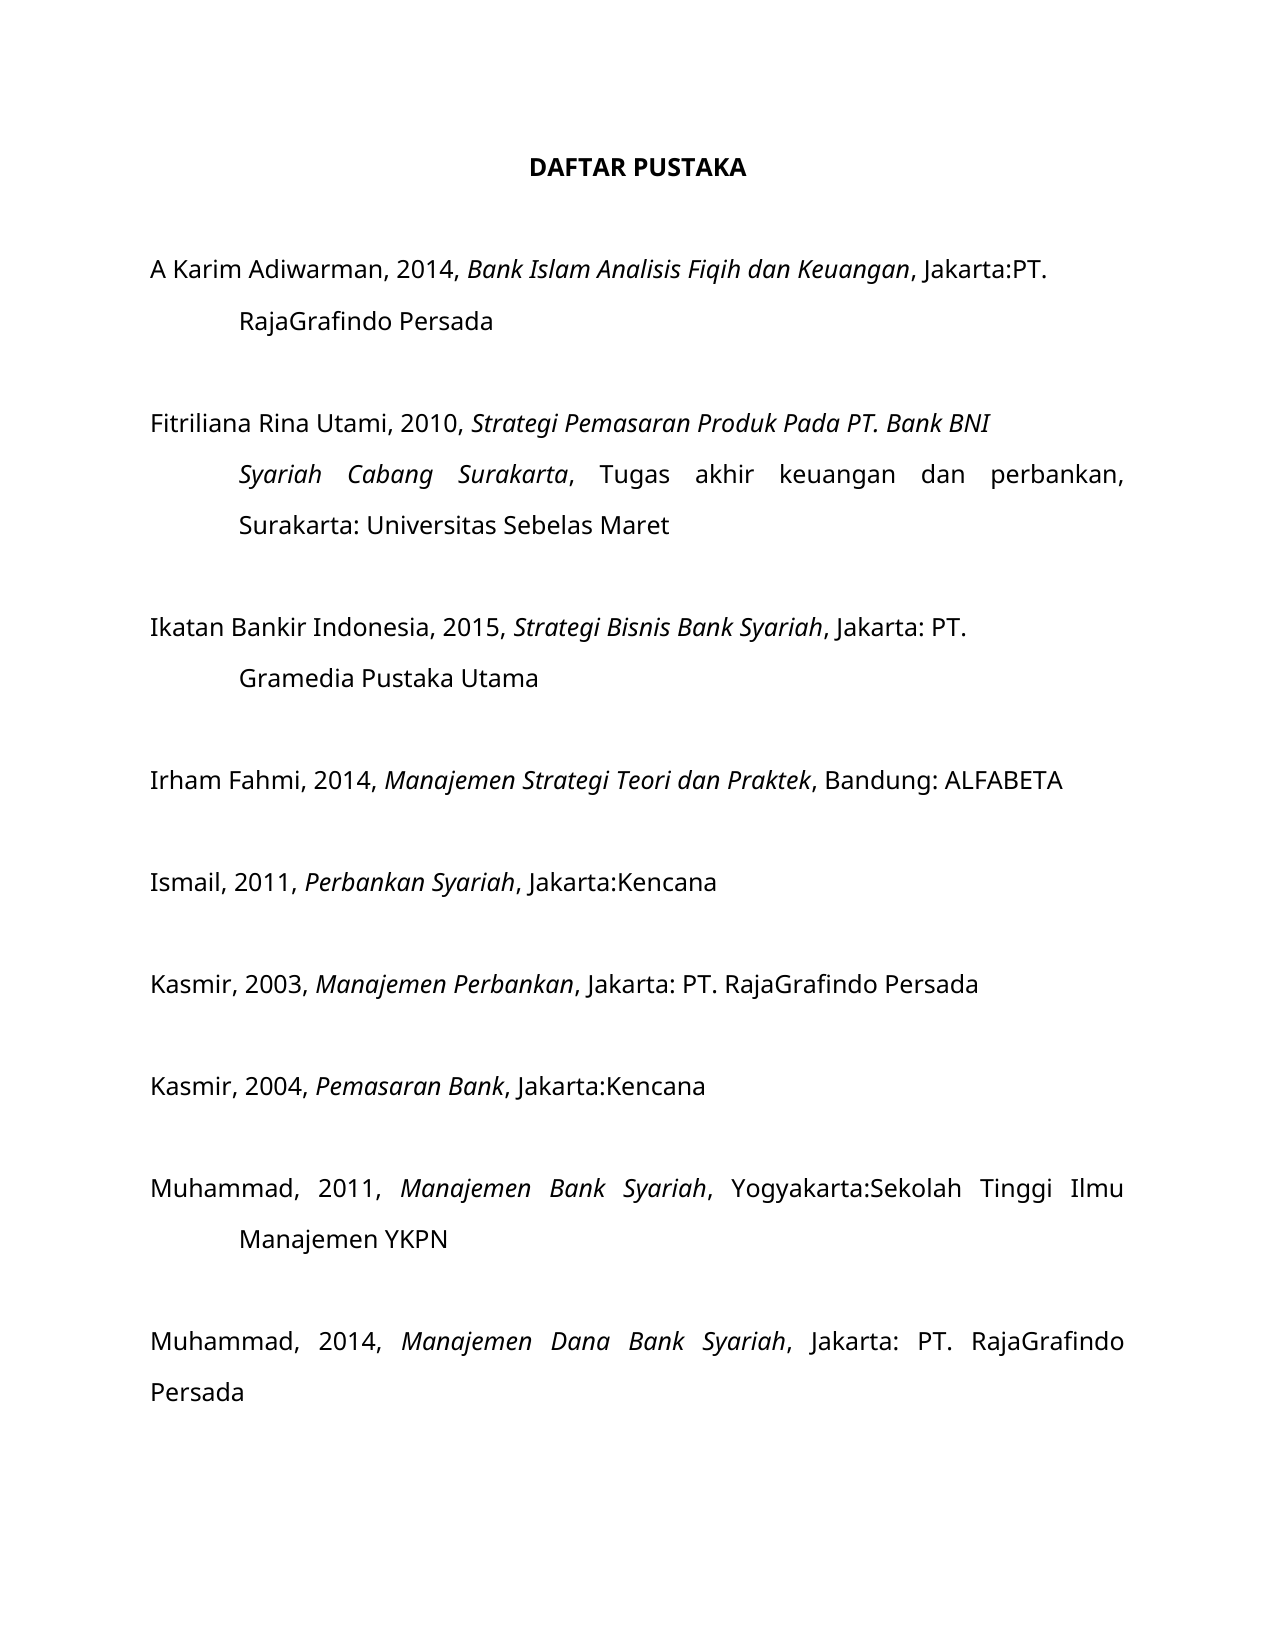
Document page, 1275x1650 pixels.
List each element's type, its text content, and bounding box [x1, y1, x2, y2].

text Muhammad, 2014, Manajemen Dana Bank Syariah, Jakarta: PT. RajaGrafindo Persada [150, 1324, 1125, 1409]
text Kasmir, 2003, Manajemen Perbankan, Jakarta: PT. RajaGrafindo Persada [150, 967, 1125, 1001]
text Fitriliana Rina Utami, 2010, Strategi Pemasaran Produk Pada PT. Bank BNI [150, 405, 1125, 439]
text Ismail, 2011, Perbankan Syariah, Jakarta:Kencana [150, 864, 1125, 899]
text DAFTAR PUSTAKA [150, 150, 1125, 184]
text Syariah Cabang Surakarta, Tugas akhir keuangan dan perbankan, Surakarta: Universitas Sebelas Maret [239, 456, 1125, 541]
text Kasmir, 2004, Pemasaran Bank, Jakarta:Kencana [150, 1069, 1125, 1103]
text Ikatan Bankir Indonesia, 2015, Strategi Bisnis Bank Syariah, Jakarta: PT. [150, 609, 1125, 643]
text RajaGrafindo Persada [239, 303, 1125, 337]
text Irham Fahmi, 2014, Manajemen Strategi Teori dan Praktek, Bandung: ALFABETA [150, 762, 1125, 797]
text Muhammad, 2011, Manajemen Bank Syariah, Yogyakarta:Sekolah Tinggi Ilmu Manajemen YKPN [150, 1171, 1125, 1256]
text A Karim Adiwarman, 2014, Bank Islam Analisis Fiqih dan Keuangan, Jakarta:PT. [150, 252, 1125, 286]
text Gramedia Pustaka Utama [150, 660, 1125, 694]
